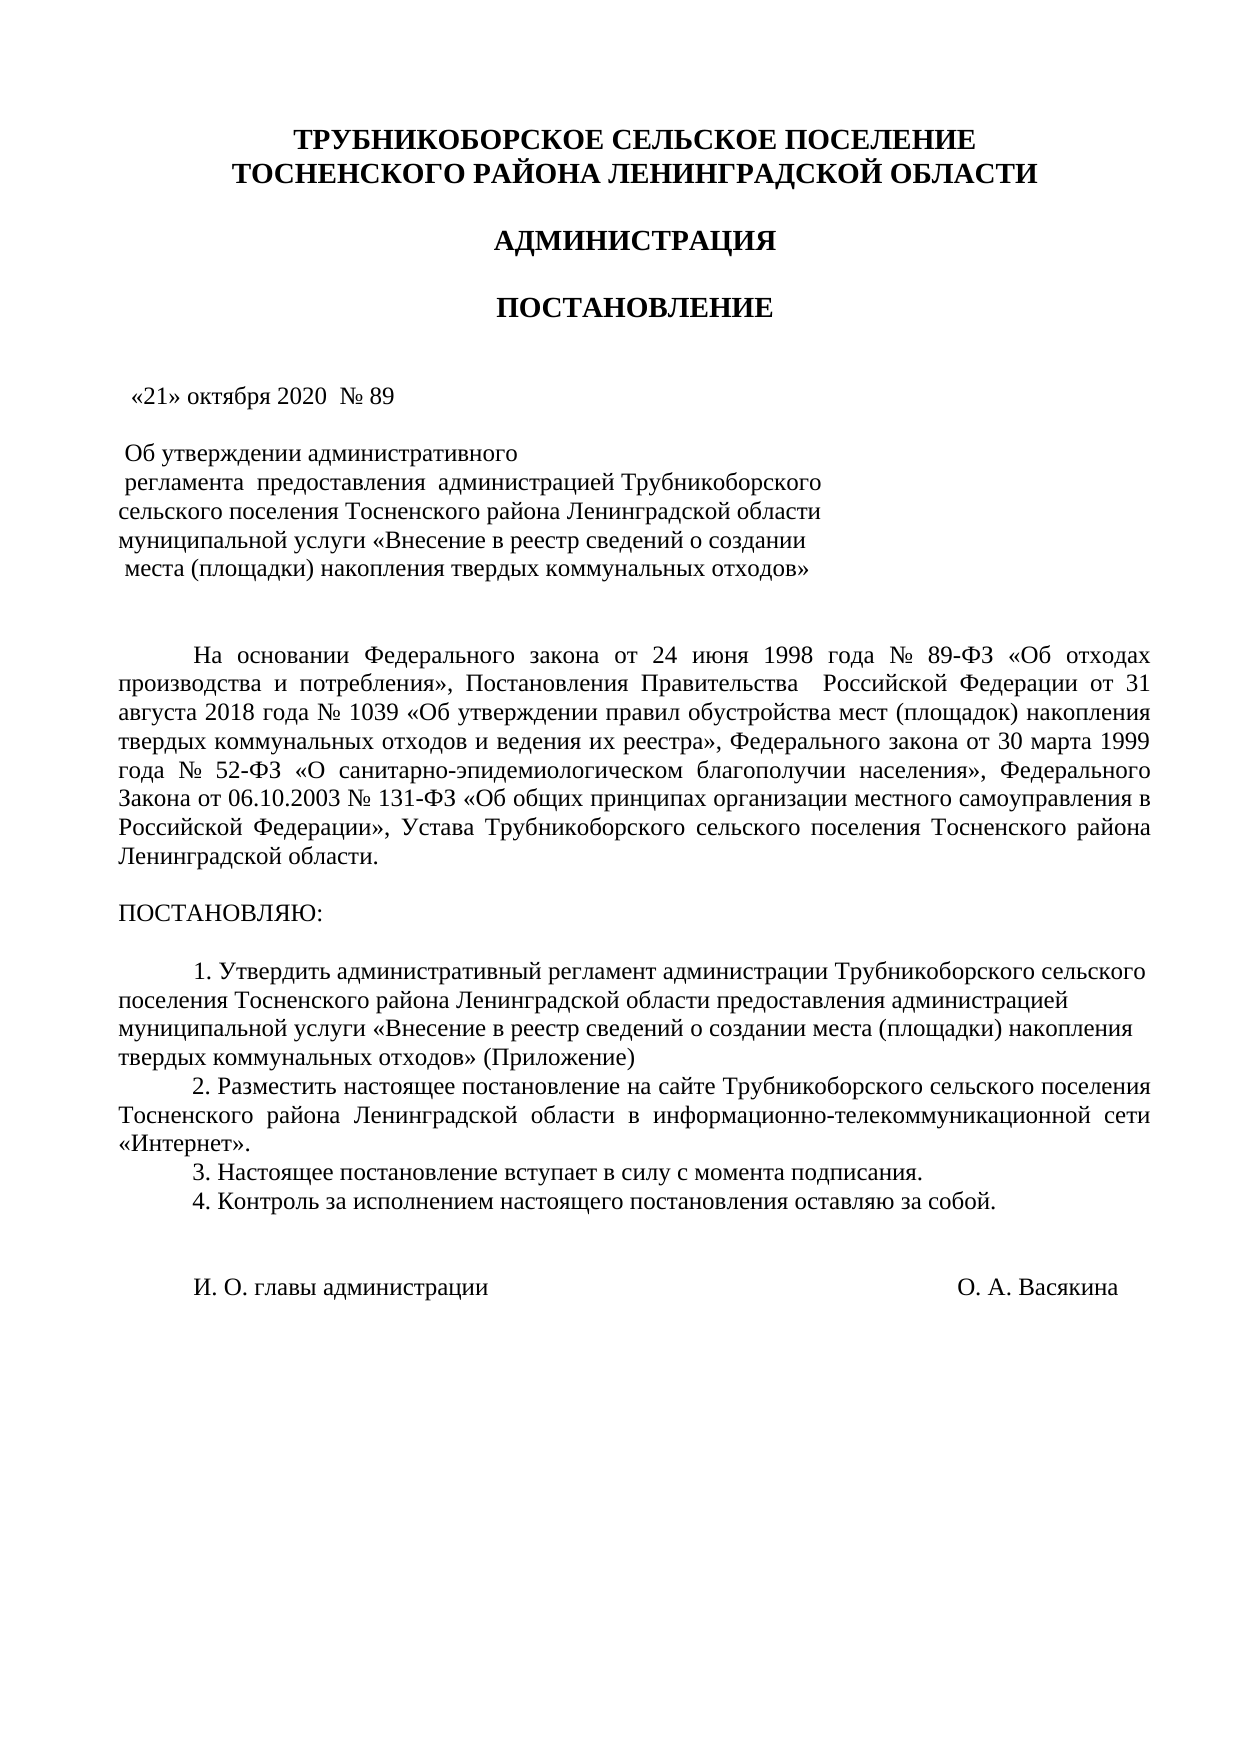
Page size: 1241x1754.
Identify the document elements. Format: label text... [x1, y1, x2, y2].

text 1. Утвердить административный регламент администрации Трубникоборского сельского поселения Тосненского района Ленинградской области предоставления администрацией муниципальной услуги «Внесение в реестр сведений о создании места (площадки) накопления твердых коммунальных отходов» (Приложение) [118, 956, 1152, 1071]
text ПОСТАНОВЛЕНИЕ [118, 290, 1152, 323]
text 3. Настоящее постановление вступает в силу с момента подписания. [118, 1157, 1152, 1186]
text «21» октября 2020 № 89 [118, 381, 1152, 410]
text ТРУБНИКОБОРСКОЕ СЕЛЬСКОЕ ПОСЕЛЕНИЕ [118, 122, 1152, 156]
text места (площадки) накопления твердых коммунальных отходов» [118, 553, 1152, 582]
text И. О. главы администрации О. А. Васякина [118, 1272, 1152, 1301]
text муниципальной услуги «Внесение в реестр сведений о создании [118, 525, 1152, 553]
text АДМИНИСТРАЦИЯ [118, 223, 1152, 256]
text регламента предоставления администрацией Трубникоборского [118, 467, 1152, 496]
text ТОСНЕНСКОГО РАЙОНА ЛЕНИНГРАДСКОЙ ОБЛАСТИ [118, 156, 1152, 189]
text 4. Контроль за исполнением настоящего постановления оставляю за собой. [118, 1186, 1152, 1215]
text 2. Разместить настоящее постановление на сайте Трубникоборского сельского поселения Тосненского района Ленинградской области в информационно-телекоммуникационной сети «Интернет». [118, 1071, 1152, 1157]
text сельского поселения Тосненского района Ленинградской области [118, 496, 1152, 525]
text Об утверждении административного [118, 438, 1152, 467]
text На основании Федерального закона от 24 июня 1998 года № 89-ФЗ «Об отходах производства и потребления», Постановления Правительства Российской Федерации от 31 августа 2018 года № 1039 «Об утверждении правил обустройства мест (площадок) накопления твердых коммунальных отходов и ведения их реестра», Федерального закона от 30 марта 1999 года № 52-ФЗ «О санитарно-эпидемиологическом благополучии населения», Федерального Закона от 06.10.2003 № 131-ФЗ «Об общих принципах организации местного самоуправления в Российской Федерации», Устава Трубникоборского сельского поселения Тосненского района Ленинградской области. [118, 640, 1152, 870]
text ПОСТАНОВЛЯЮ: [118, 898, 1152, 927]
